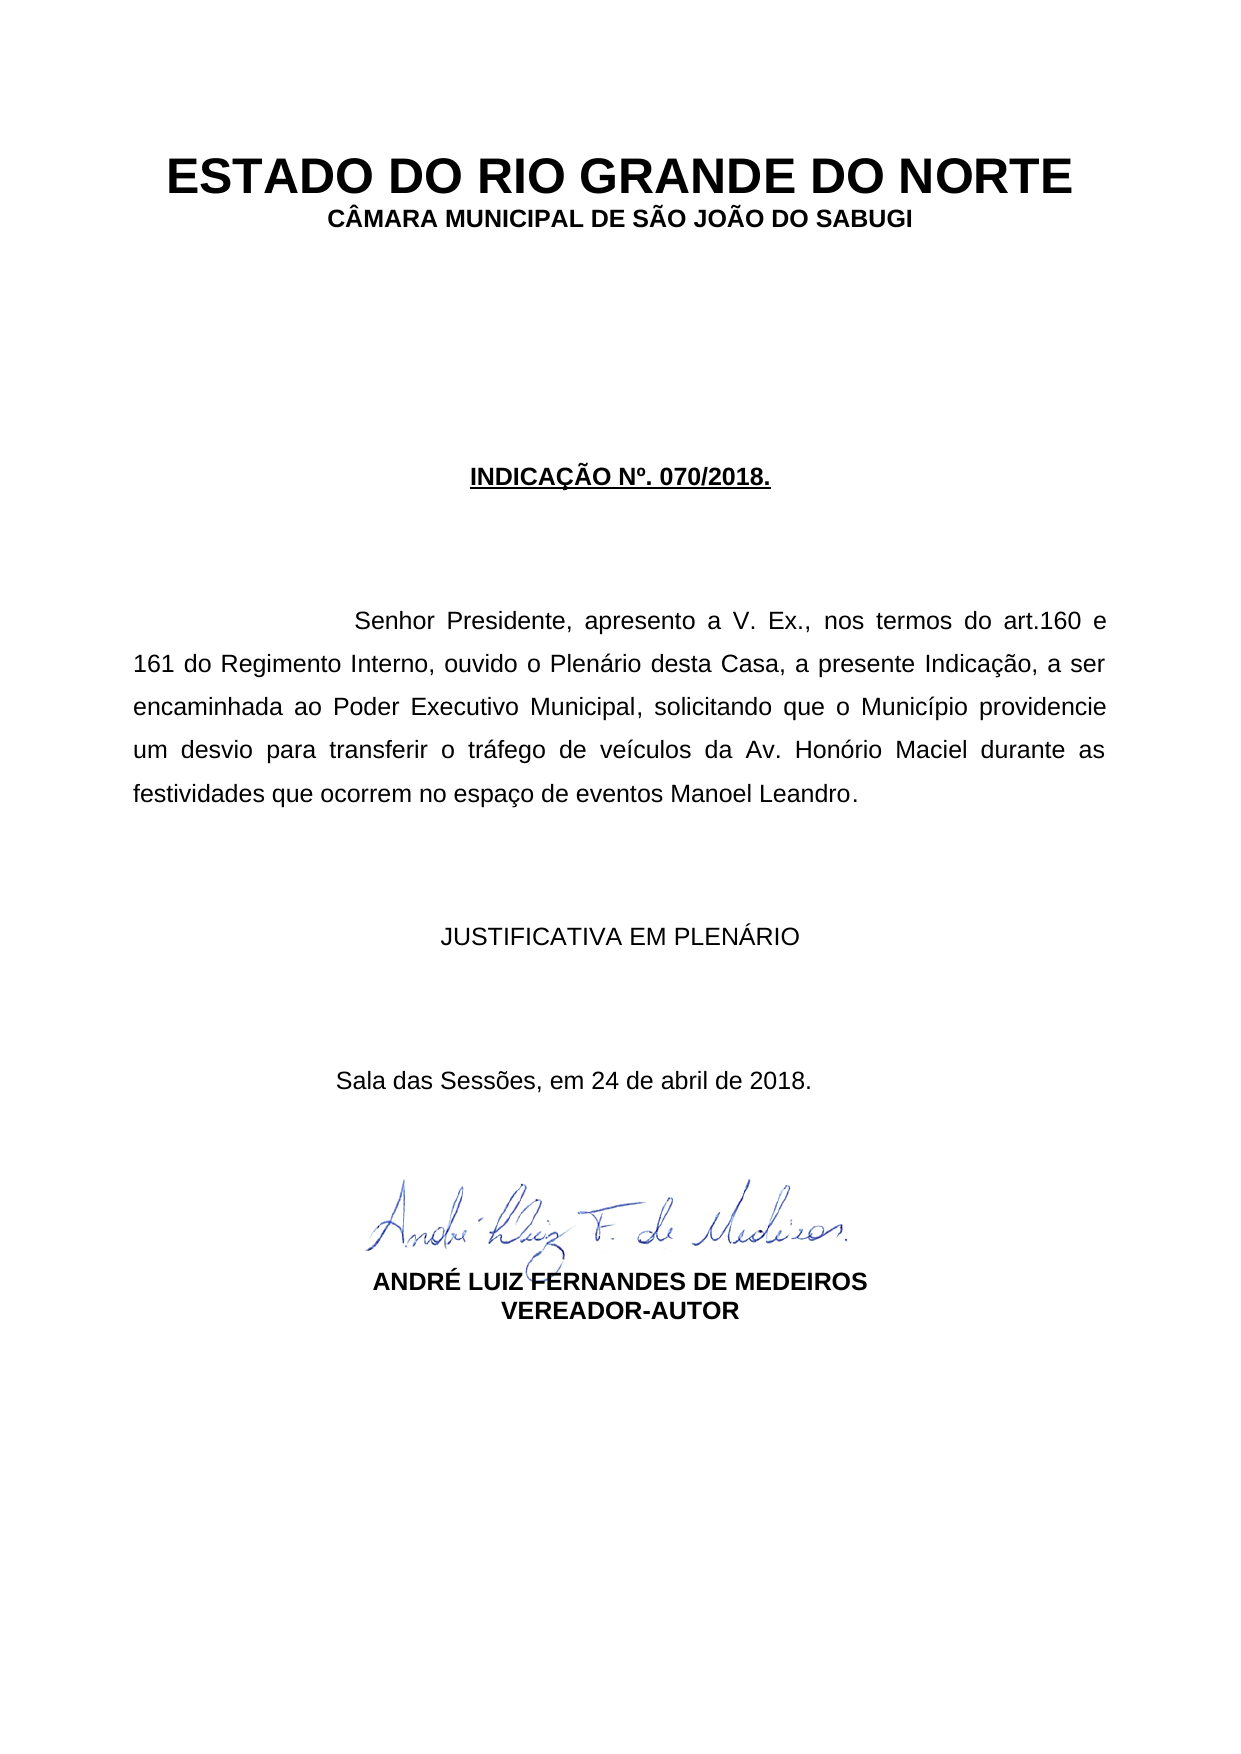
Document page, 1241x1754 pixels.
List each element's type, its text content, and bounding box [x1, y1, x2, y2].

text VEREADOR-AUTOR [133, 1296, 1107, 1325]
picture [345, 1153, 895, 1267]
text INDICAÇÃO Nº. 070/2018. [133, 462, 1107, 491]
text CÂMARA MUNICIPAL DE SÃO JOÃO DO SABUGI [133, 204, 1107, 232]
text ANDRÉ LUIZ FERNANDES DE MEDEIROS [133, 1267, 1107, 1296]
text ESTADO DO RIO GRANDE DO NORTE [133, 146, 1107, 204]
text Sala das Sessões, em 24 de abril de 2018. [133, 1066, 1107, 1095]
text JUSTIFICATIVA EM PLENÁRIO [133, 922, 1107, 951]
text Senhor Presidente, apresento a V. Ex., nos termos do art.160 e 161 do Regimento Interno, ouvido o Plenário desta Casa, a presente Indicação, a ser encaminhada ao Poder Executivo Municipal, solicitando que o Município providencie um desvio para transferir o tráfego de veículos da Av. Honório Maciel durante as festividades que ocorrem no espaço de eventos Manoel Leandro. [133, 606, 1107, 807]
